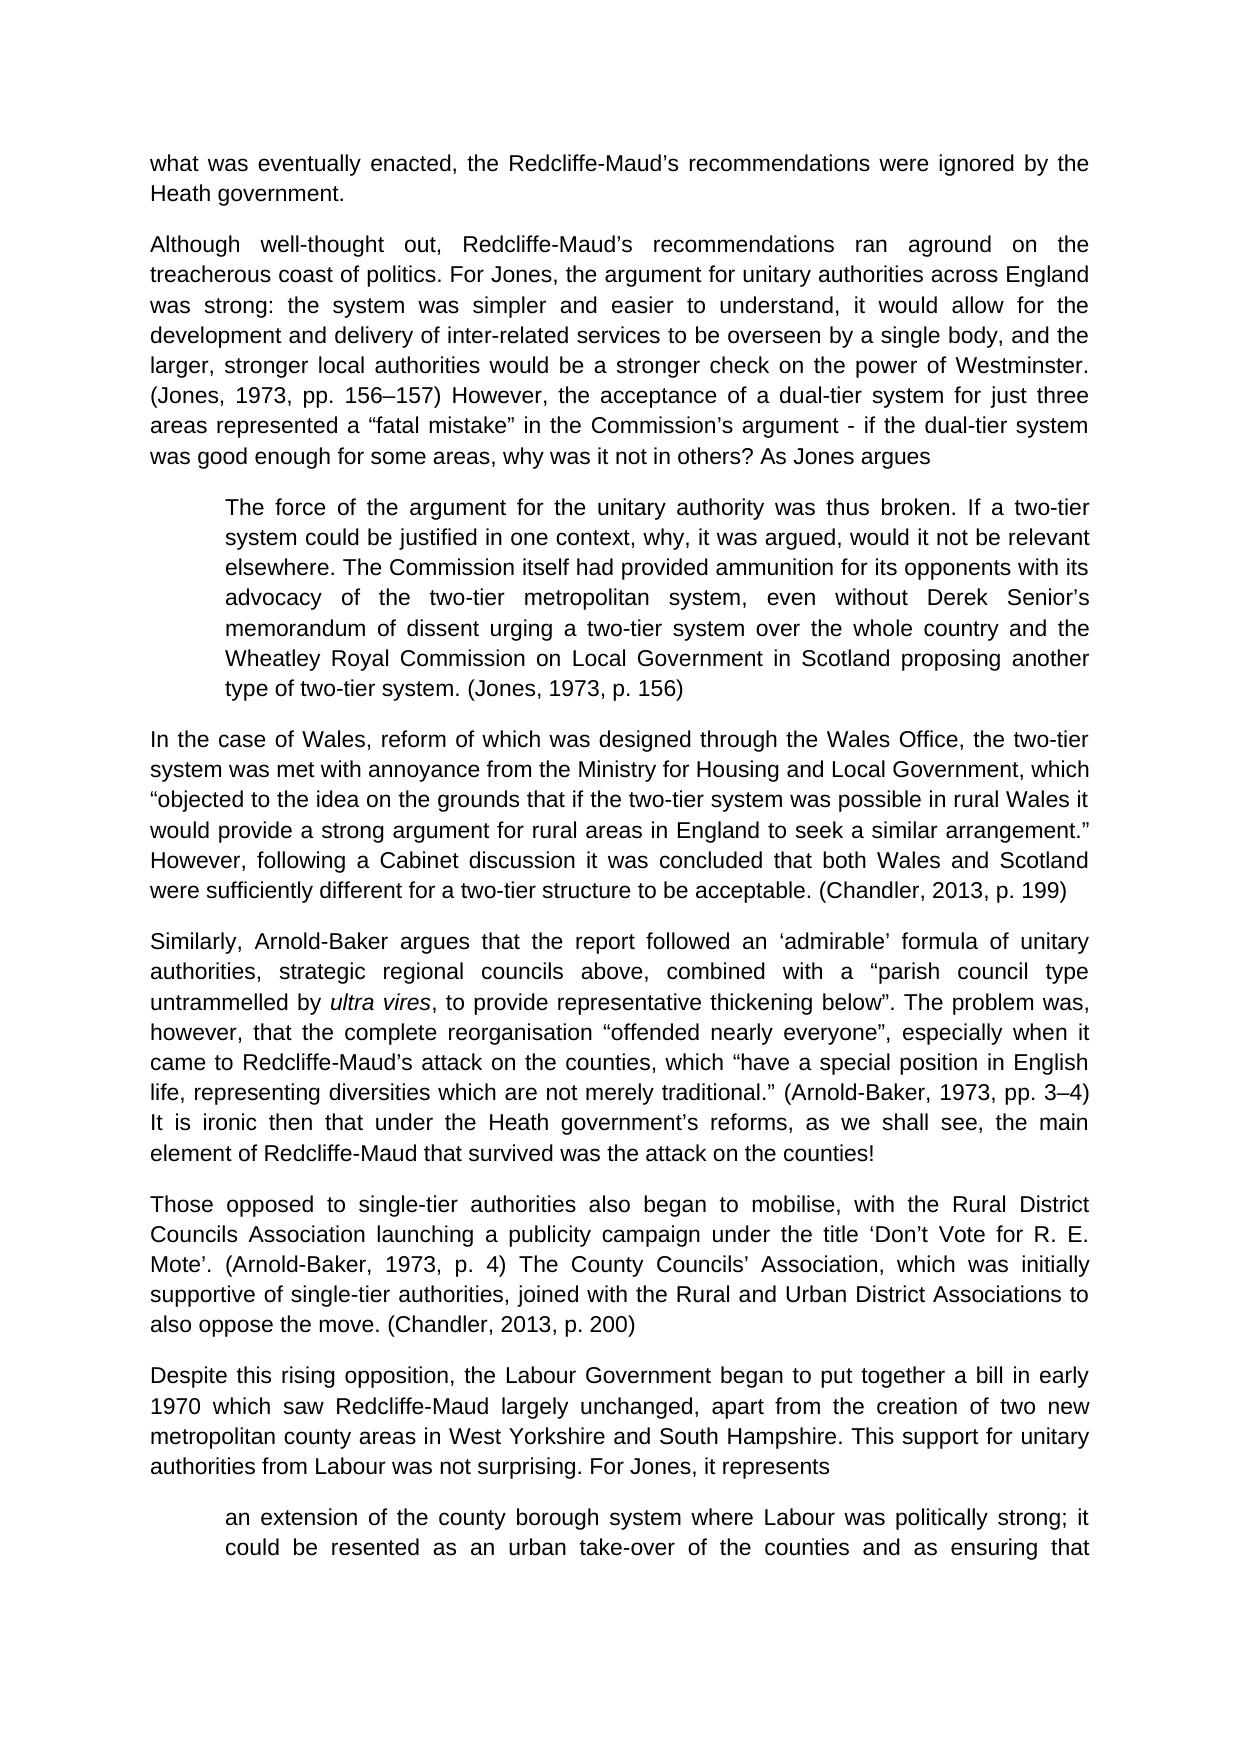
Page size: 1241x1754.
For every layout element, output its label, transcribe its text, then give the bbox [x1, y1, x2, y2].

text Similarly, Arnold-Baker argues that the report followed an ‘admirable’ formula of unitary authorities, strategic regional councils above, combined with a “parish council type untrammelled by ultra vires, to provide representative thickening below”. The problem was, however, that the complete reorganisation “offended nearly everyone”, especially when it came to Redcliffe-Maud’s attack on the counties, which “have a special position in English life, representing diversities which are not merely traditional.” (Arnold-Baker, 1973, pp. 3–4) It is ironic then that under the Heath government’s reforms, as we shall see, the main element of Redcliffe-Maud that survived was the attack on the counties! [150, 928, 1090, 1166]
text Although well-thought out, Redcliffe-Maud’s recommendations ran aground on the treacherous coast of politics. For Jones, the argument for unitary authorities across England was strong: the system was simpler and easier to understand, it would allow for the development and delivery of inter-related services to be overseen by a single body, and the larger, stronger local authorities would be a stronger check on the power of Westminster. (Jones, 1973, pp. 156–157) However, the acceptance of a dual-tier system for just three areas represented a “fatal mistake” in the Commission’s argument - if the dual-tier system was good enough for some areas, why was it not in others? As Jones argues [150, 231, 1090, 469]
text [150, 150, 1090, 207]
text In the case of Wales, reform of which was designed through the Wales Office, the two-tier system was met with annoyance from the Ministry for Housing and Local Government, which “objected to the idea on the grounds that if the two-tier system was possible in rural Wales it would provide a strong argument for rural areas in England to seek a similar arrangement.” However, following a Cabinet discussion it was concluded that both Wales and Scotland were sufficiently different for a two-tier structure to be acceptable. (Chandler, 2013, p. 199) [150, 726, 1090, 903]
text Those opposed to single-tier authorities also began to mobilise, with the Rural District Councils Association launching a publicity campaign under the title ‘Don’t Vote for R. E. Mote’. (Arnold-Baker, 1973, p. 4) The County Councils’ Association, which was initially supportive of single-tier authorities, joined with the Rural and Urban District Associations to also oppose the move. (Chandler, 2013, p. 200) [150, 1191, 1090, 1338]
text Despite this rising opposition, the Labour Government began to put together a bill in early 1970 which saw Redcliffe-Maud largely unchanged, apart from the creation of two new metropolitan county areas in West Yorkshire and South Hampshire. This support for unitary authorities from Labour was not surprising. For Jones, it represents [150, 1362, 1090, 1479]
text The force of the argument for the unitary authority was thus broken. If a two-tier system could be justified in one context, why, it was argued, would it not be relevant elsewhere. The Commission itself had provided ammunition for its opponents with its advocacy of the two-tier metropolitan system, even without Derek Senior’s memorandum of dissent urging a two-tier system over the whole country and the Wheatley Royal Commission on Local Government in Scotland proposing another type of two-tier system. (Jones, 1973, p. 156) [225, 494, 1090, 701]
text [225, 1504, 1090, 1561]
